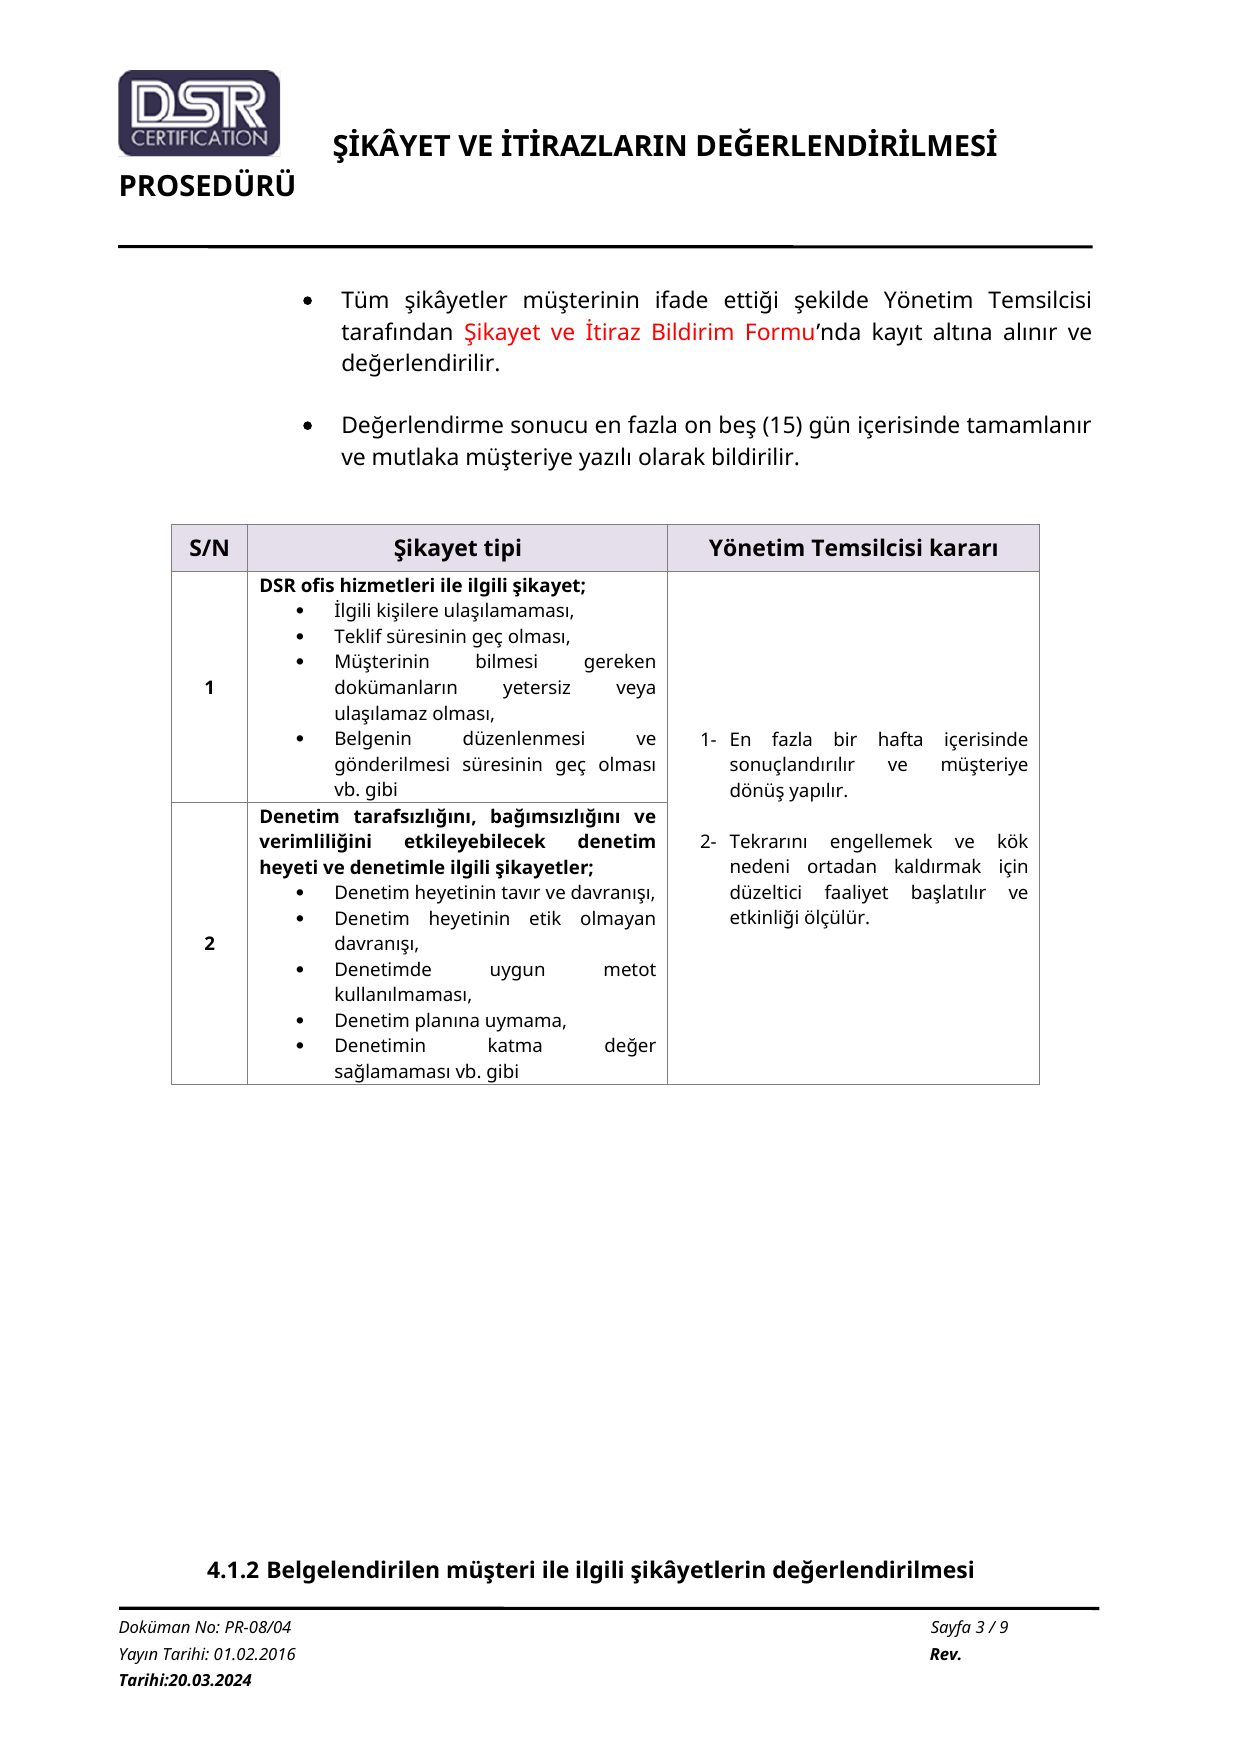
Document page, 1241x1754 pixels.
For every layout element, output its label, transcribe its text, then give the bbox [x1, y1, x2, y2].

picture [118, 70, 281, 157]
list Belgelendirilen müşteri ile ilgili şikâyetlerin değerlendirilmesi [207, 1553, 1093, 1585]
table_header Şikayet tipi [248, 525, 667, 571]
table_header S/N [172, 525, 247, 571]
table_cell En fazla bir hafta içerisinde sonuçlandırılır ve müşteriye dönüş yapılır. Tekrarını engellemek ve kök nedeni ortadan kaldırmak için düzeltici faaliyet başlatılır ve etkinliği ölçülür. [668, 572, 1039, 1084]
table_cell 2 [172, 803, 247, 1084]
table_cell Denetim tarafsızlığını, bağımsızlığını ve verimliliğini etkileyebilecek denetim heyeti ve denetimle ilgili şikayetler; Denetim heyetinin tavır ve davranışı, Denetim heyetinin etik olmayan davranışı, Denetimde uygun metot kullanılmaması, Denetim planına uymama, Denetimin katma değer sağlamaması vb. gibi [248, 803, 667, 1084]
list Tüm şikâyetler müşterinin ifade ettiği şekilde Yönetim Temsilcisi tarafından Şikayet ve İtiraz Bildirim Formu’nda kayıt altına alınır ve değerlendirilir. [303, 284, 1093, 378]
table_header Yönetim Temsilcisi kararı [668, 525, 1039, 571]
table_cell DSR ofis hizmetleri ile ilgili şikayet; İlgili kişilere ulaşılamaması, Teklif süresinin geç olması, Müşterinin bilmesi gereken dokümanların yetersiz veya ulaşılamaz olması, Belgenin düzenlenmesi ve gönderilmesi süresinin geç olması vb. gibi [248, 572, 667, 802]
list Değerlendirme sonucu en fazla on beş (15) gün içerisinde tamamlanır ve mutlaka müşteriye yazılı olarak bildirilir. [303, 409, 1093, 472]
table_cell 1 [172, 572, 247, 802]
